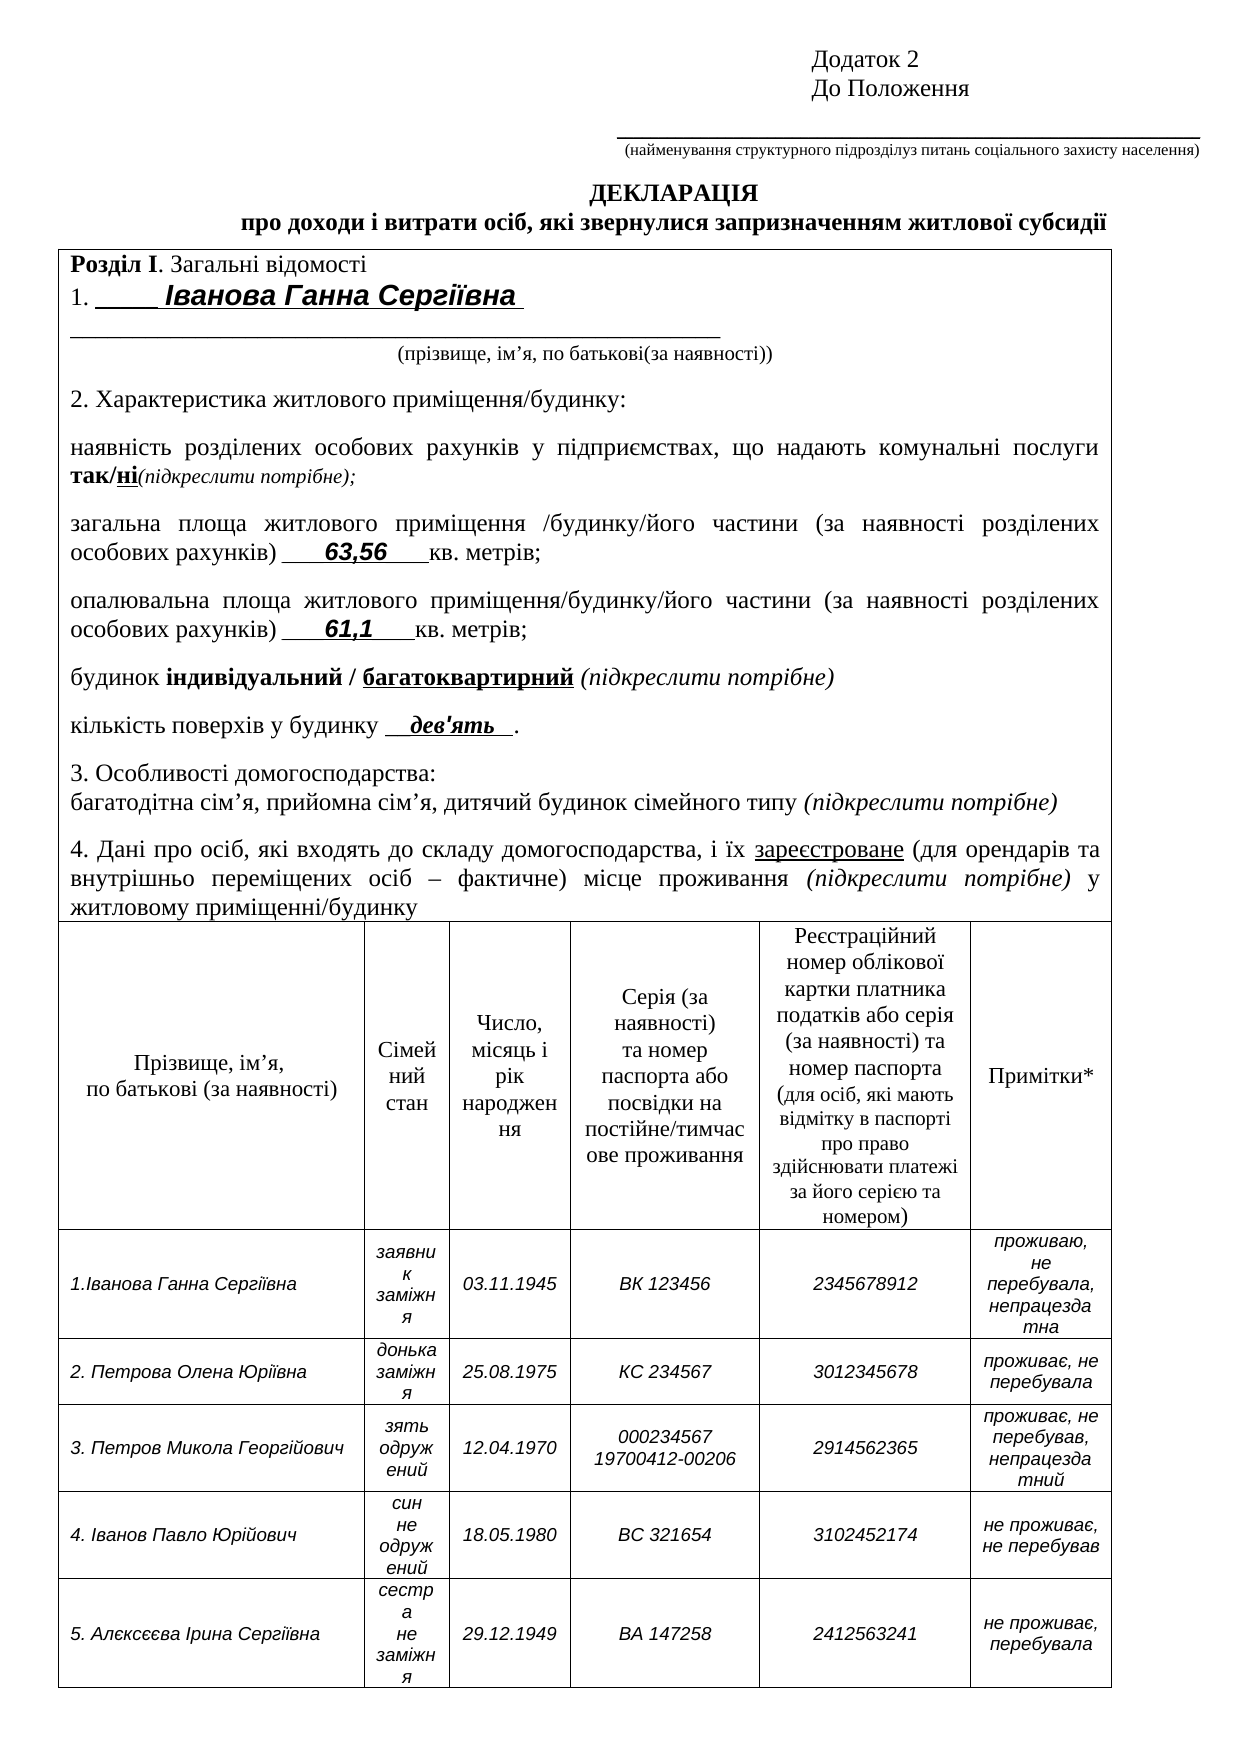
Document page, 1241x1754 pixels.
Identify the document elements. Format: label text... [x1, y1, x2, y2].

table_cell 3012345678 [760, 1339, 970, 1403]
table_cell ВА 147258 [571, 1579, 759, 1687]
table_cell Прізвище, ім’я, по батькові (за наявності) [59, 922, 364, 1229]
table_cell КС 234567 [571, 1339, 759, 1403]
table_header Розділ I. Загальні відомості 1. _____ Іванова Ганна Сергіївна ____________________________________________________ (прізвище, ім’я, по батькові(за наявності)) 2. Характеристика житлового приміщення/будинку: наявність розділених особових рахунків у підприємствах, що надають комунальні послуги так/ні(підкреслити потрібне); загальна площа житлового приміщення /будинку/його частини (за наявності розділених особових рахунків) ___63,56___кв. метрів; опалювальна площа житлового приміщення/будинку/його частини (за наявності розділених особових рахунків) ___61,1___кв. метрів; будинок індивідуальний / багатоквартирний (підкреслити потрібне) кількість поверхів у будинку __дев'ять . 3. Особливості домогосподарства: багатодітна сім’я, прийомна сім’я, дитячий будинок сімейного типу (підкреслити потрібне) 4. Дані про осіб, які входять до складу домогосподарства, і їх зареєстроване (для орендарів та внутрішньо переміщених осіб – фактичне) місце проживання (підкреслити потрібне) у житловому приміщенні/будинку [59, 250, 1111, 921]
table_cell не проживає, перебувала [971, 1579, 1111, 1687]
table_cell заявник заміжня [365, 1230, 449, 1338]
table_cell 25.08.1975 [450, 1339, 570, 1403]
table_cell 5. Алєксєєва Ірина Сергіївна [59, 1579, 364, 1687]
table_cell 2. Петрова Олена Юріївна [59, 1339, 364, 1403]
table_cell 29.12.1949 [450, 1579, 570, 1687]
table_cell 18.05.1980 [450, 1492, 570, 1578]
table_cell зять одружений [365, 1405, 449, 1491]
table_cell 1.Іванова Ганна Сергіївна [59, 1230, 364, 1338]
table_cell 000234567 19700412-00206 [571, 1405, 759, 1491]
table_cell 2345678912 [760, 1230, 970, 1338]
table_cell ВК 123456 [571, 1230, 759, 1338]
table_cell 12.04.1970 [450, 1405, 570, 1491]
table_cell 2412563241 [760, 1579, 970, 1687]
text ДЕКЛАРАЦІЯ про доходи і витрати осіб, які звернулися запризначенням житлової субсидії [148, 178, 1200, 236]
text ______________________________________________________________________ [148, 121, 1200, 140]
table_cell сестра не заміжня [365, 1579, 449, 1687]
table_cell Число, місяць і рік народження [450, 922, 570, 1229]
table_cell проживає, не перебувала [971, 1339, 1111, 1403]
table_cell 03.11.1945 [450, 1230, 570, 1338]
table_cell 4. Іванов Павло Юрійович [59, 1492, 364, 1578]
table_cell Примітки* [971, 922, 1111, 1229]
table_cell донька заміжня [365, 1339, 449, 1403]
table_cell проживає, не перебував, непрацездатний [971, 1405, 1111, 1491]
table_cell ВС 321654 [571, 1492, 759, 1578]
text (найменування структурного підрозділуз питань соціального захисту населення) [148, 140, 1200, 159]
text До Положення [753, 73, 1200, 102]
table_cell Сімейний стан [365, 922, 449, 1229]
table_cell не проживає, не перебував [971, 1492, 1111, 1578]
table_cell 2914562365 [760, 1405, 970, 1491]
table_cell син не одружений [365, 1492, 449, 1578]
text Додаток 2 [753, 44, 1200, 73]
table_cell проживаю, не перебувала, непрацездатна [971, 1230, 1111, 1338]
table_cell 3. Петров Микола Георгійович [59, 1405, 364, 1491]
table_cell Серія (за наявності) та номер паспорта або посвідки на постійне/тимчасове проживання [571, 922, 759, 1229]
table_cell 3102452174 [760, 1492, 970, 1578]
